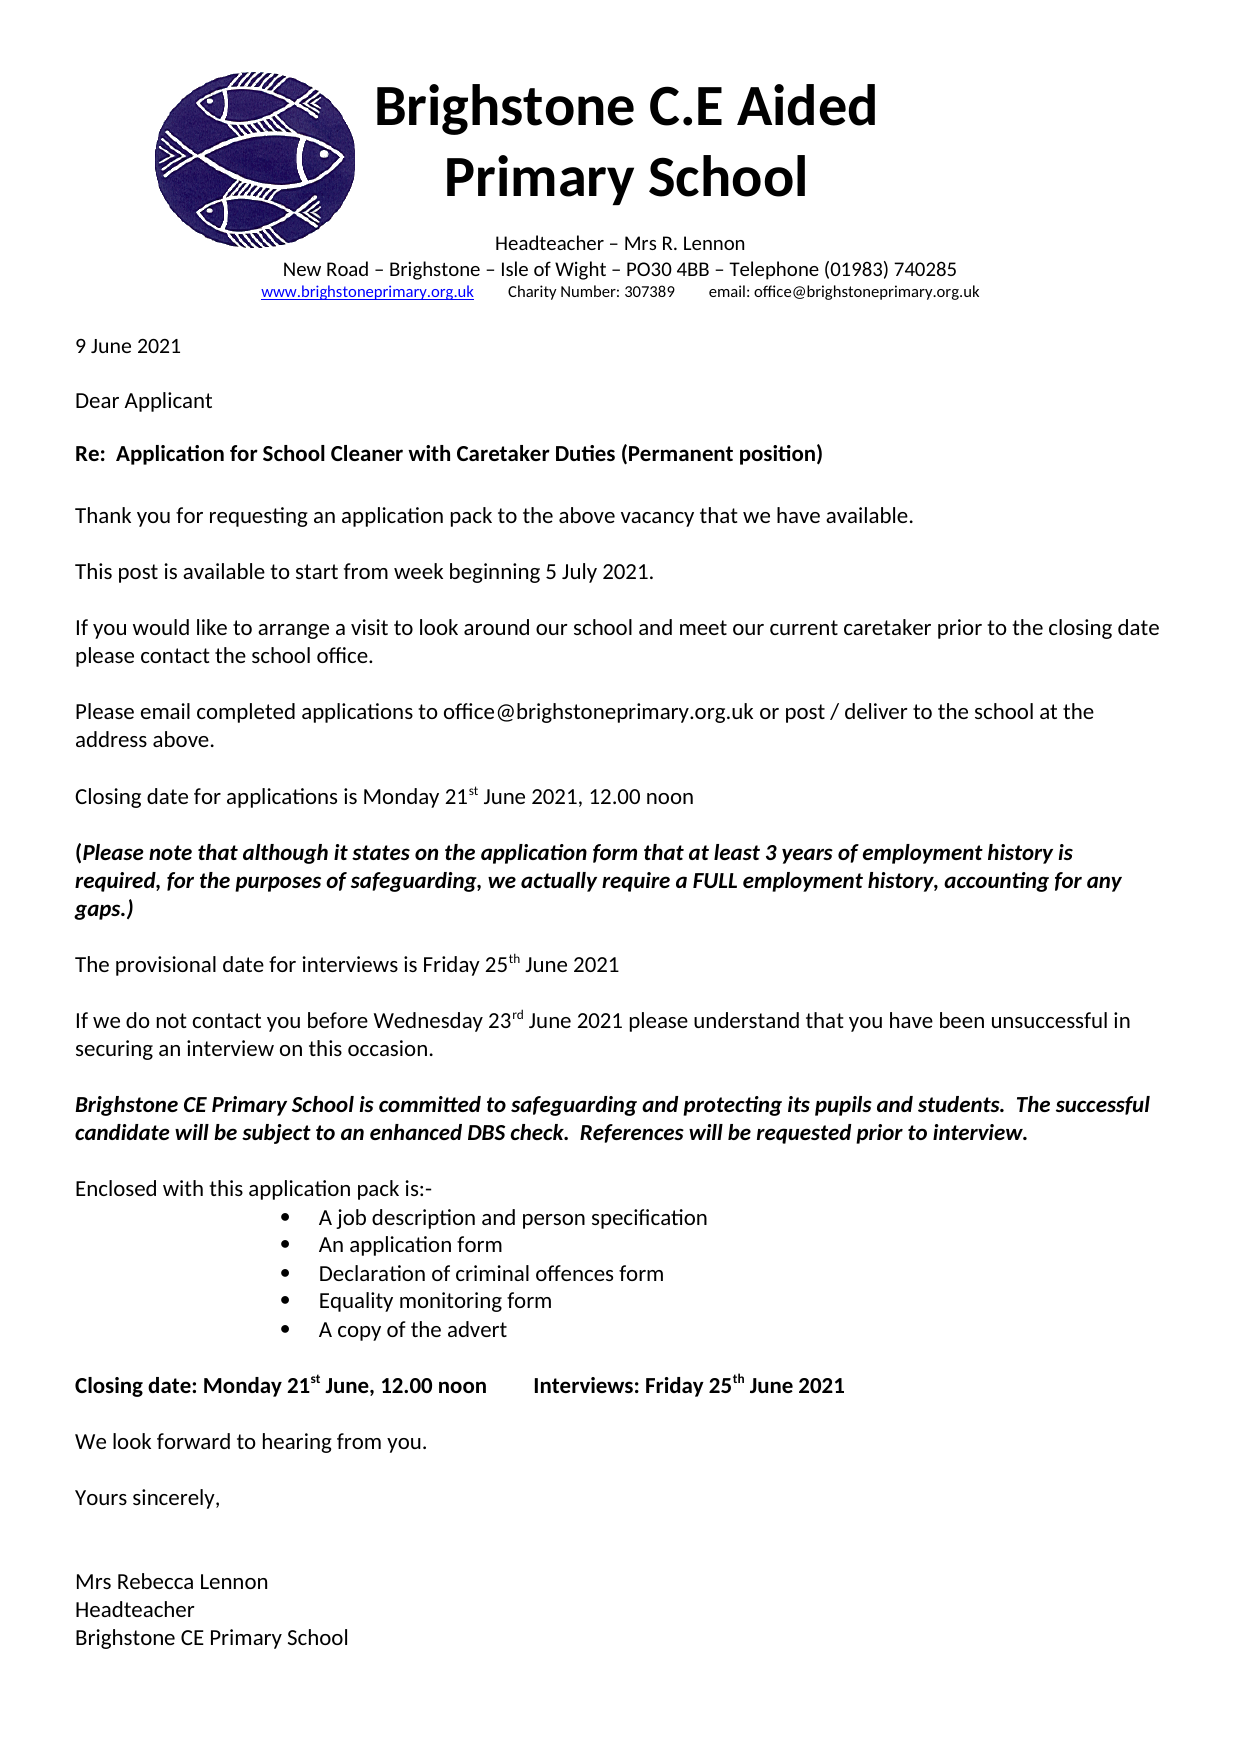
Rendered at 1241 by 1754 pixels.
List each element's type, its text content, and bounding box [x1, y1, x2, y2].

text (Please note that although it states on the application form that at least 3 years of employment history is required, for the purposes of safeguarding, we actually require a FULL employment history, accounting for any gaps.) [75, 838, 1165, 922]
list A job description and person specification [281, 1203, 1165, 1231]
text Brighstone CE Primary School is committed to safeguarding and protecting its pupils and students. The successful candidate will be subject to an enhanced DBS check. References will be requested prior to interview. [75, 1091, 1165, 1147]
text If you would like to arrange a visit to look around our school and meet our current caretaker prior to the closing date please contact the school office. [75, 613, 1165, 669]
text We look forward to hearing from you. [75, 1427, 1165, 1455]
text Headteacher [75, 1595, 1165, 1623]
text Mrs Rebecca Lennon [75, 1567, 1165, 1595]
text Closing date: Monday 21st June, 12.00 noon Interviews: Friday 25th June 2021 [75, 1371, 1165, 1399]
text Enclosed with this application pack is:- [75, 1174, 1165, 1203]
text 9 June 2021 [75, 333, 1165, 359]
subtitle Re: Application for School Cleaner with Caretaker Duties (Permanent position) [75, 439, 1165, 467]
text This post is available to start from week beginning 5 July 2021. [75, 557, 1165, 585]
text Closing date for applications is Monday 21st June 2021, 12.00 noon [75, 782, 1165, 810]
text Thank you for requesting an application pack to the above vacancy that we have available. [75, 501, 1165, 529]
list A copy of the advert [281, 1315, 1165, 1343]
text Brighstone CE Primary School [75, 1623, 1165, 1651]
list Declaration of criminal offences form [281, 1259, 1165, 1287]
list An application form [281, 1231, 1165, 1259]
text Dear Applicant [75, 386, 1165, 414]
text Please email completed applications to office@brighstoneprimary.org.uk or post / deliver to the school at the address above. [75, 697, 1165, 753]
text Yours sincerely, [75, 1483, 1165, 1511]
text If we do not contact you before Wednesday 23rd June 2021 please understand that you have been unsuccessful in securing an interview on this occasion. [75, 1006, 1165, 1062]
list Equality monitoring form [281, 1287, 1165, 1315]
text The provisional date for interviews is Friday 25th June 2021 [75, 950, 1165, 978]
